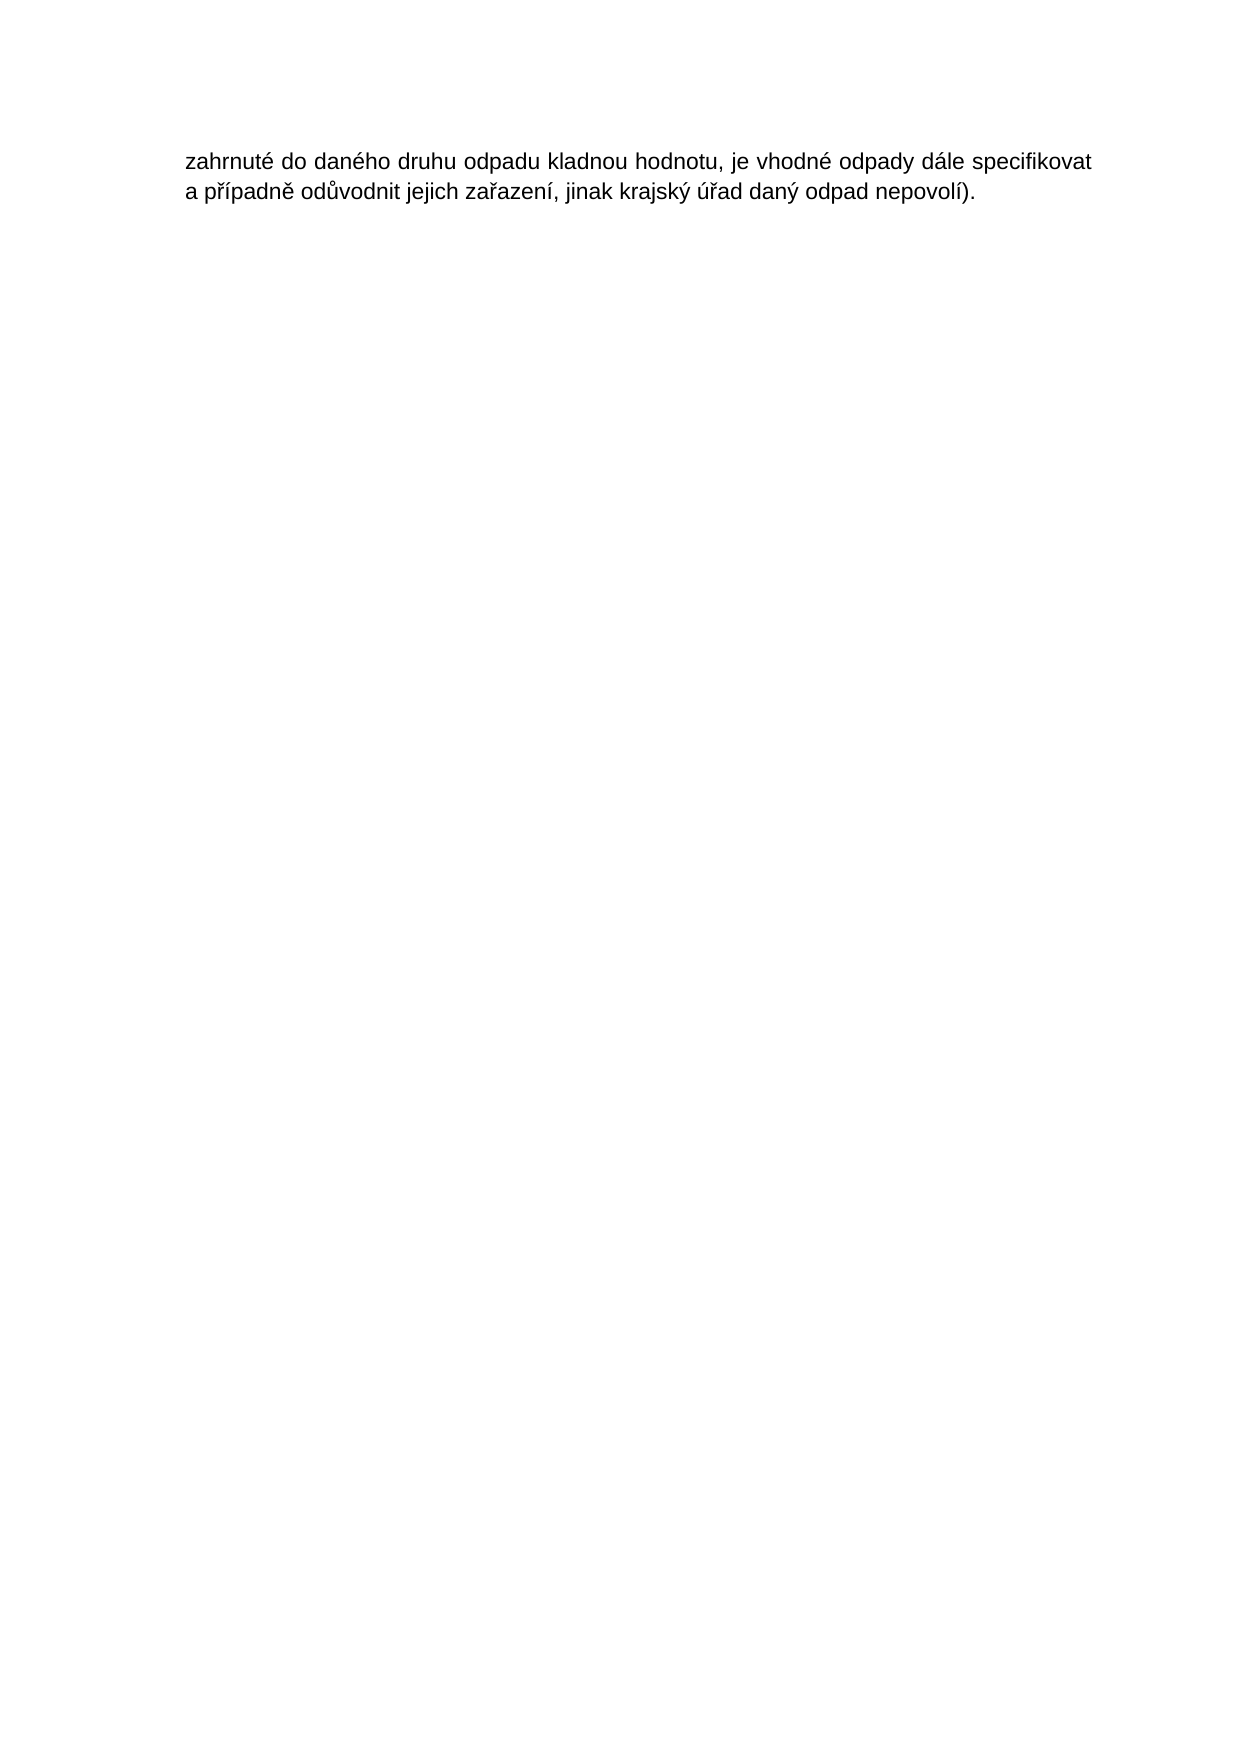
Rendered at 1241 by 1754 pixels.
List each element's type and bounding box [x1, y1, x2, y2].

text [185, 148, 1093, 204]
